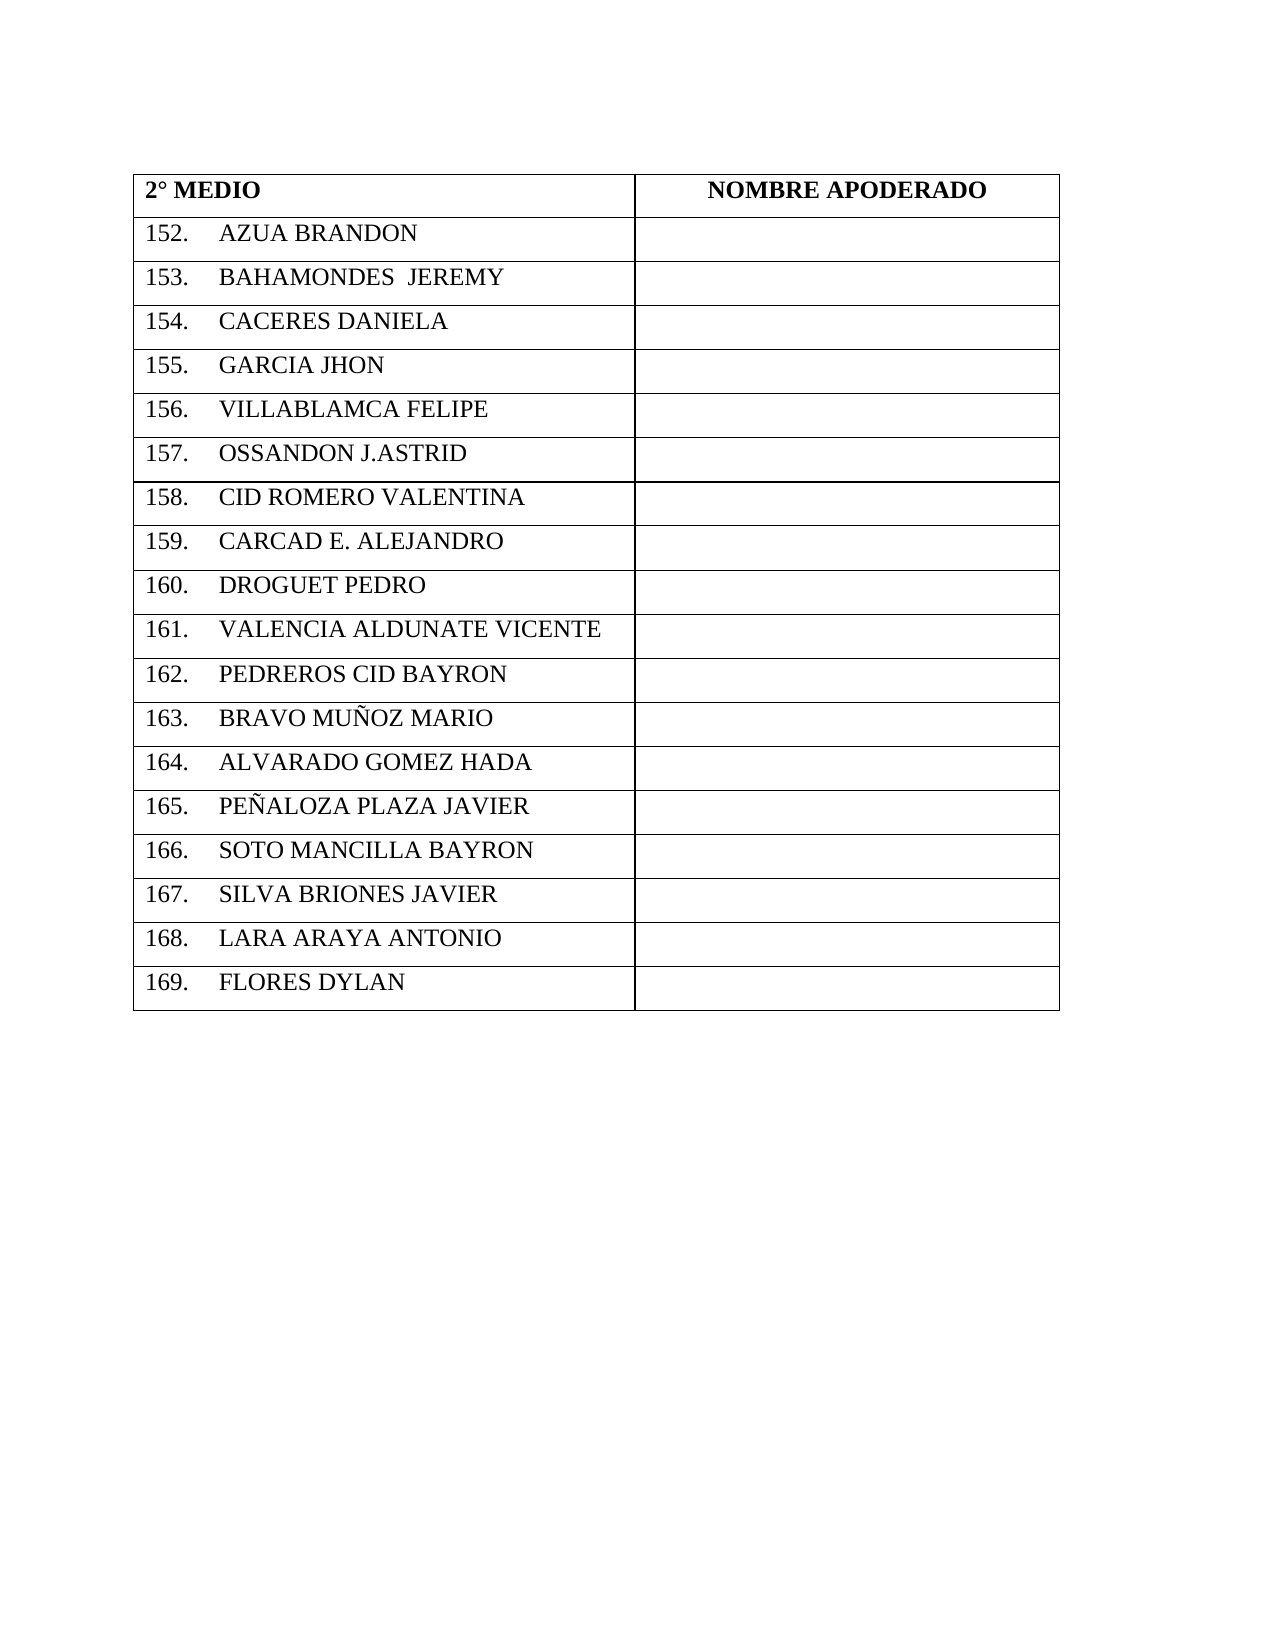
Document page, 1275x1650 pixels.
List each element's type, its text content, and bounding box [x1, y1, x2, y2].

table_cell [636, 747, 1059, 790]
table_cell [636, 218, 1059, 261]
table_cell CARCAD E. ALEJANDRO [134, 526, 634, 569]
table_cell [636, 483, 1059, 525]
table_cell [636, 438, 1059, 481]
table_cell [636, 967, 1059, 1010]
table_cell [636, 306, 1059, 349]
table_cell [636, 262, 1059, 305]
table_cell SOTO MANCILLA BAYRON [134, 835, 634, 878]
table_cell VALENCIA ALDUNATE VICENTE [134, 615, 634, 658]
table_cell [636, 923, 1059, 966]
table_cell ALVARADO GOMEZ HADA [134, 747, 634, 790]
table_cell CID ROMERO VALENTINA [134, 483, 634, 525]
table_cell LARA ARAYA ANTONIO [134, 923, 634, 966]
table_cell BRAVO MUÑOZ MARIO [134, 703, 634, 746]
table_cell [636, 791, 1059, 834]
table_cell PEDREROS CID BAYRON [134, 659, 634, 702]
table_cell [636, 350, 1059, 393]
table_cell FLORES DYLAN [134, 967, 634, 1010]
table_cell SILVA BRIONES JAVIER [134, 879, 634, 922]
table_cell DROGUET PEDRO [134, 571, 634, 613]
table_cell VILLABLAMCA FELIPE [134, 394, 634, 437]
table_cell CACERES DANIELA [134, 306, 634, 349]
table_cell GARCIA JHON [134, 350, 634, 393]
table_cell [636, 526, 1059, 569]
table_cell [636, 659, 1059, 702]
table_cell AZUA BRANDON [134, 218, 634, 261]
table_cell BAHAMONDES JEREMY [134, 262, 634, 305]
table_cell [636, 703, 1059, 746]
table_cell OSSANDON J.ASTRID [134, 438, 634, 481]
table_cell [636, 615, 1059, 658]
table_header 2° MEDIO [134, 175, 634, 217]
table_cell [636, 835, 1059, 878]
table_cell [636, 571, 1059, 613]
table_cell [636, 879, 1059, 922]
table_header NOMBRE APODERADO [636, 175, 1059, 217]
table_cell [636, 394, 1059, 437]
table_cell PEÑALOZA PLAZA JAVIER [134, 791, 634, 834]
